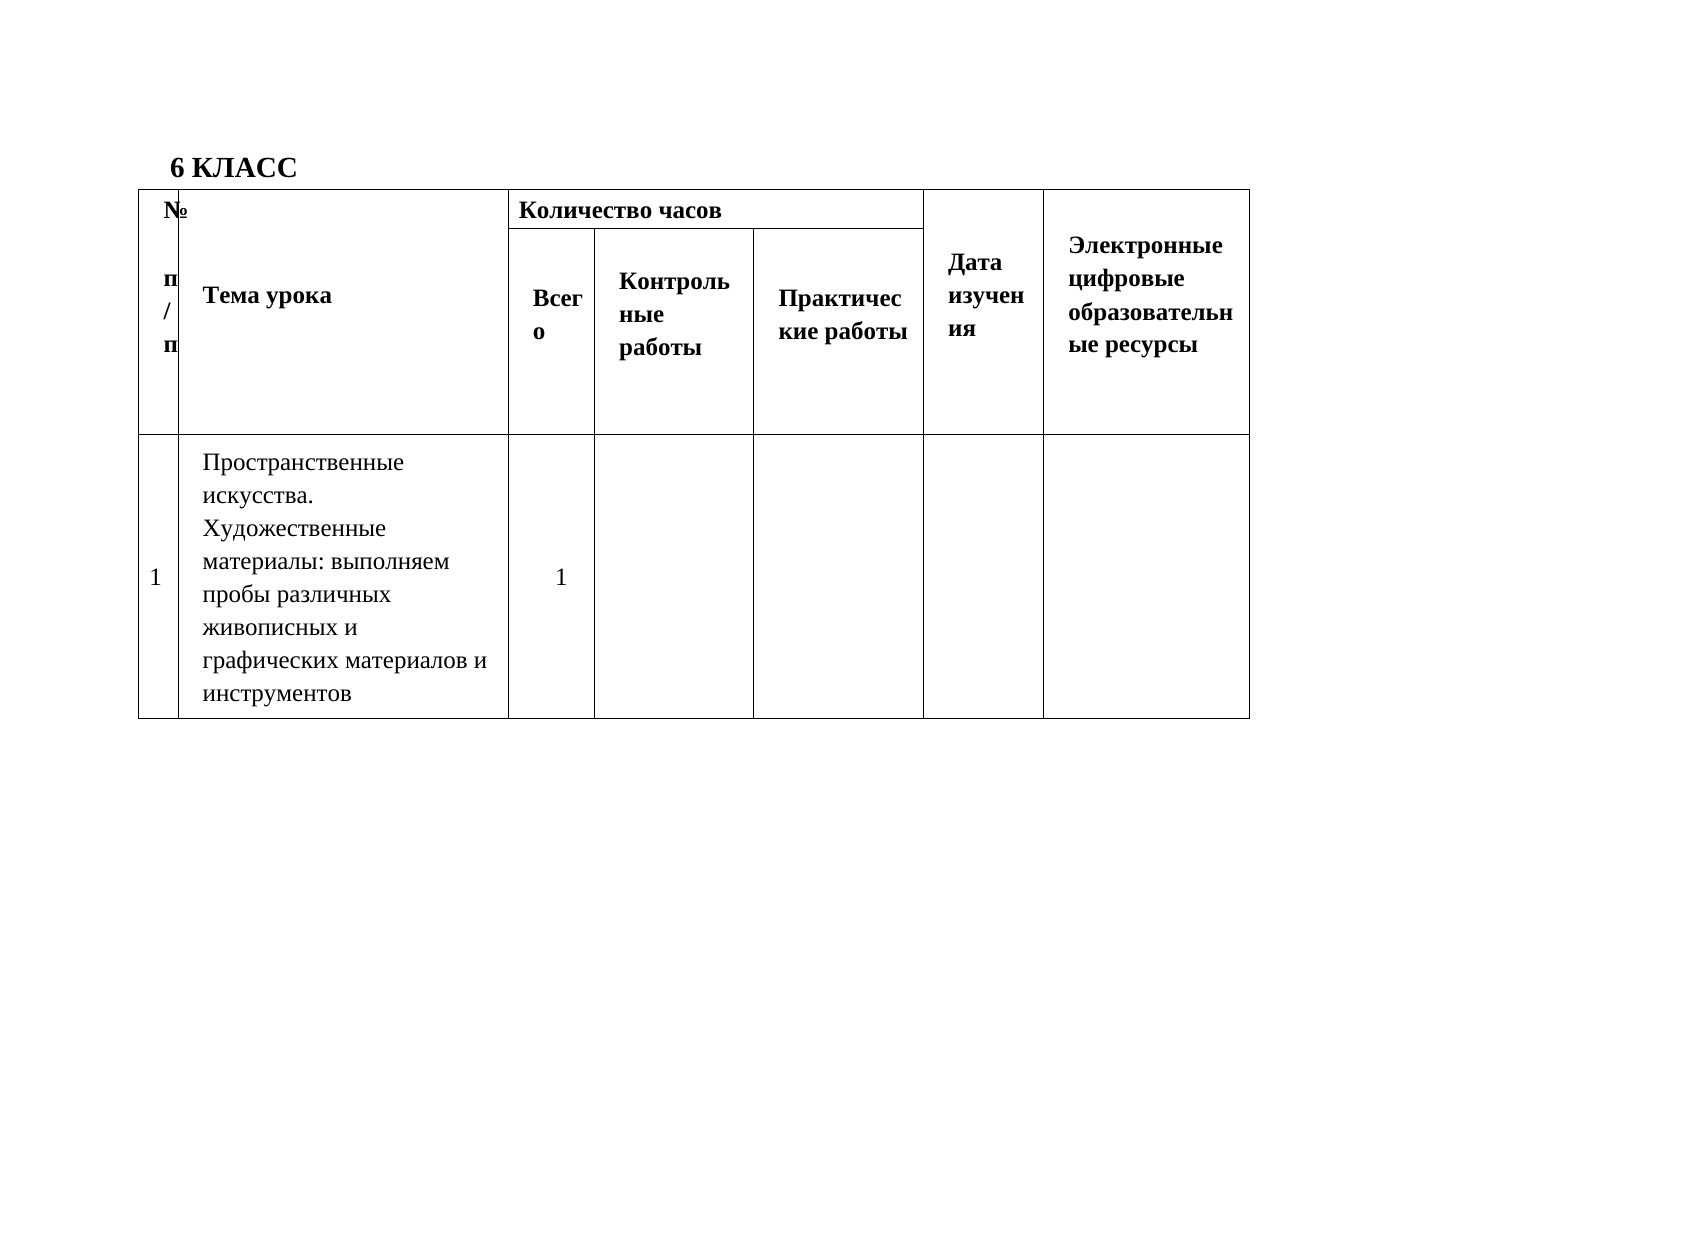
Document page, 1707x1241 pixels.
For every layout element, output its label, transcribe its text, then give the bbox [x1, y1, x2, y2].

table_header Дата изучения [924, 190, 1043, 433]
table_header Количество часов [509, 190, 923, 227]
table_cell [754, 435, 923, 718]
table_cell [1044, 435, 1249, 718]
text 6 КЛАСС [162, 150, 1557, 183]
table_cell Практические работы [754, 229, 923, 433]
table_header Электронные цифровые образовательные ресурсы [1044, 190, 1249, 433]
table_cell [595, 435, 753, 718]
table_cell [924, 435, 1043, 718]
table_cell Всего [509, 229, 594, 433]
table_cell Контрольные работы [595, 229, 753, 433]
table_cell 1 [139, 435, 178, 718]
table_cell 1 [509, 435, 594, 718]
table_cell Пространственные искусства. Художественные материалы: выполняем пробы различных живописных и графических материалов и инструментов [179, 435, 508, 718]
table_header № п/п [139, 190, 178, 433]
table_header Тема урока [179, 190, 508, 433]
